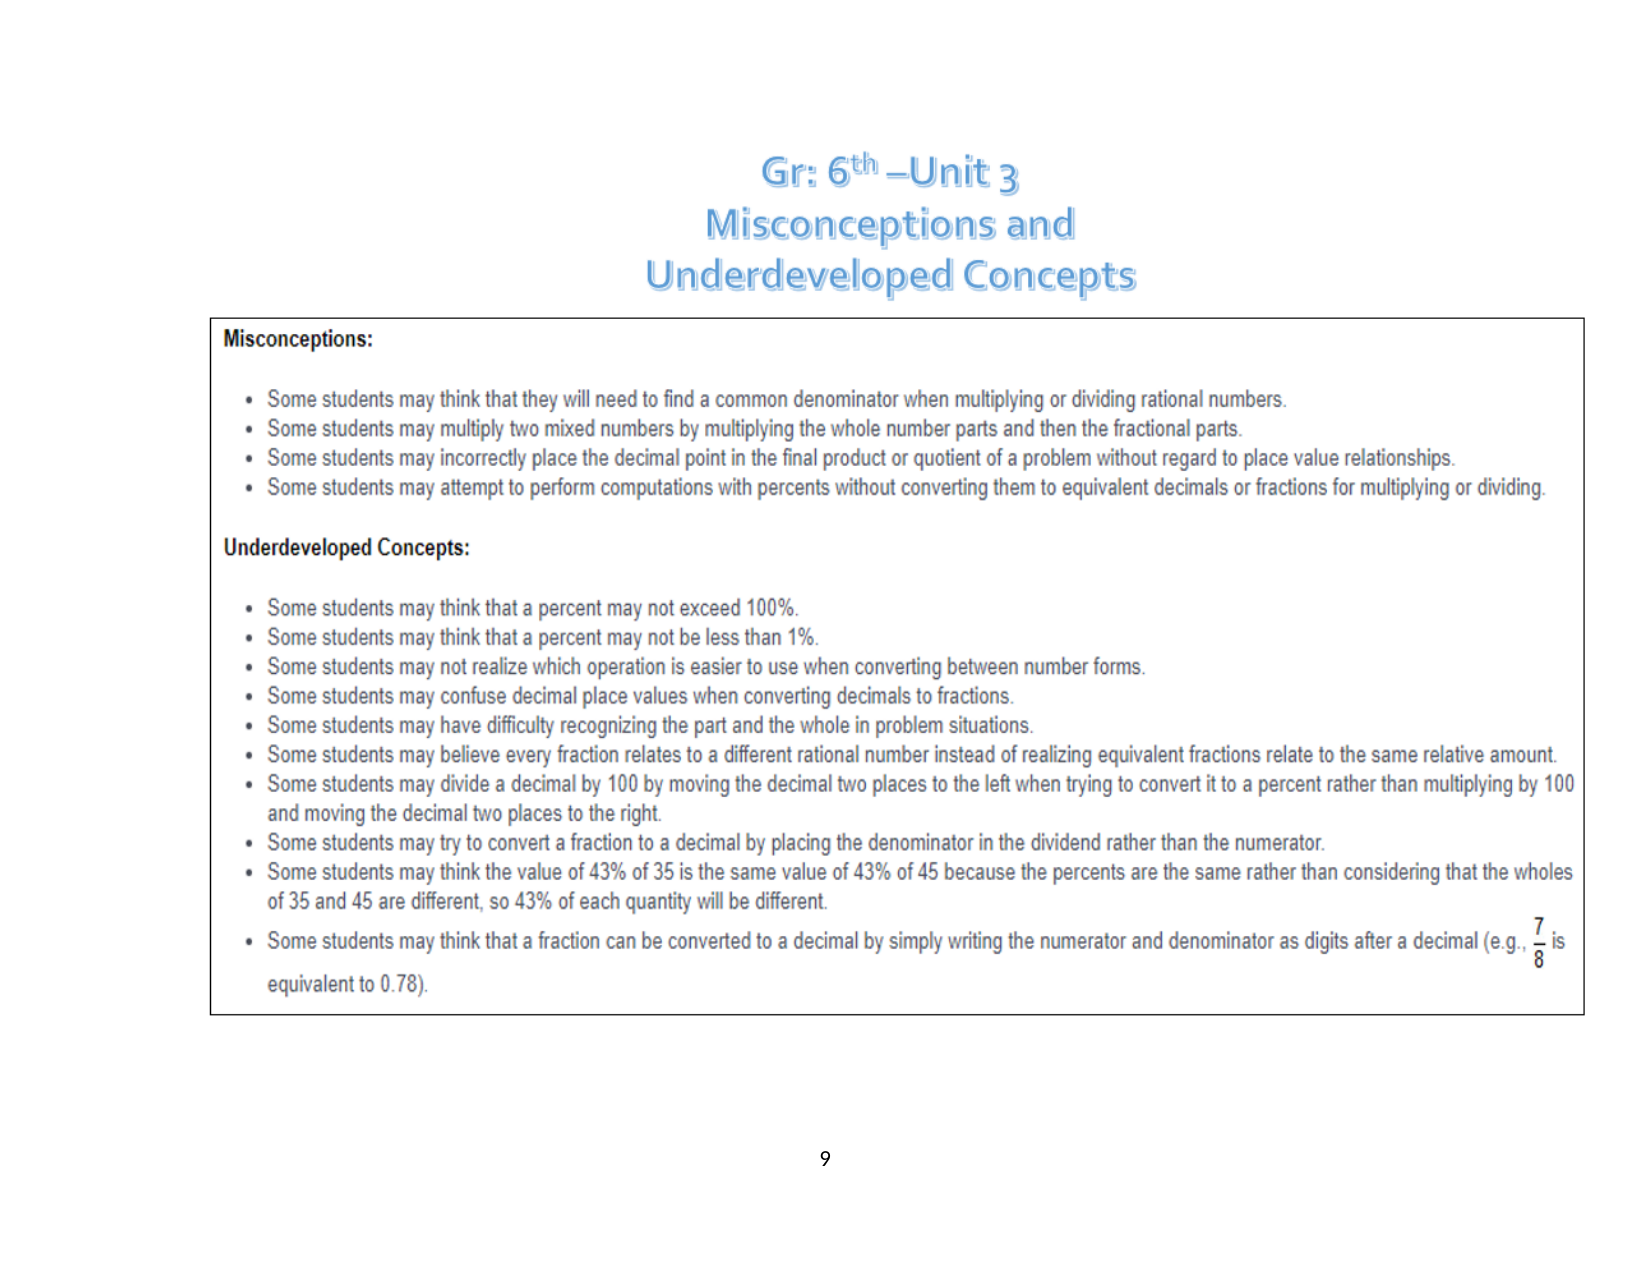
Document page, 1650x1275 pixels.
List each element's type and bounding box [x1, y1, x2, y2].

picture [150, 150, 1627, 1027]
